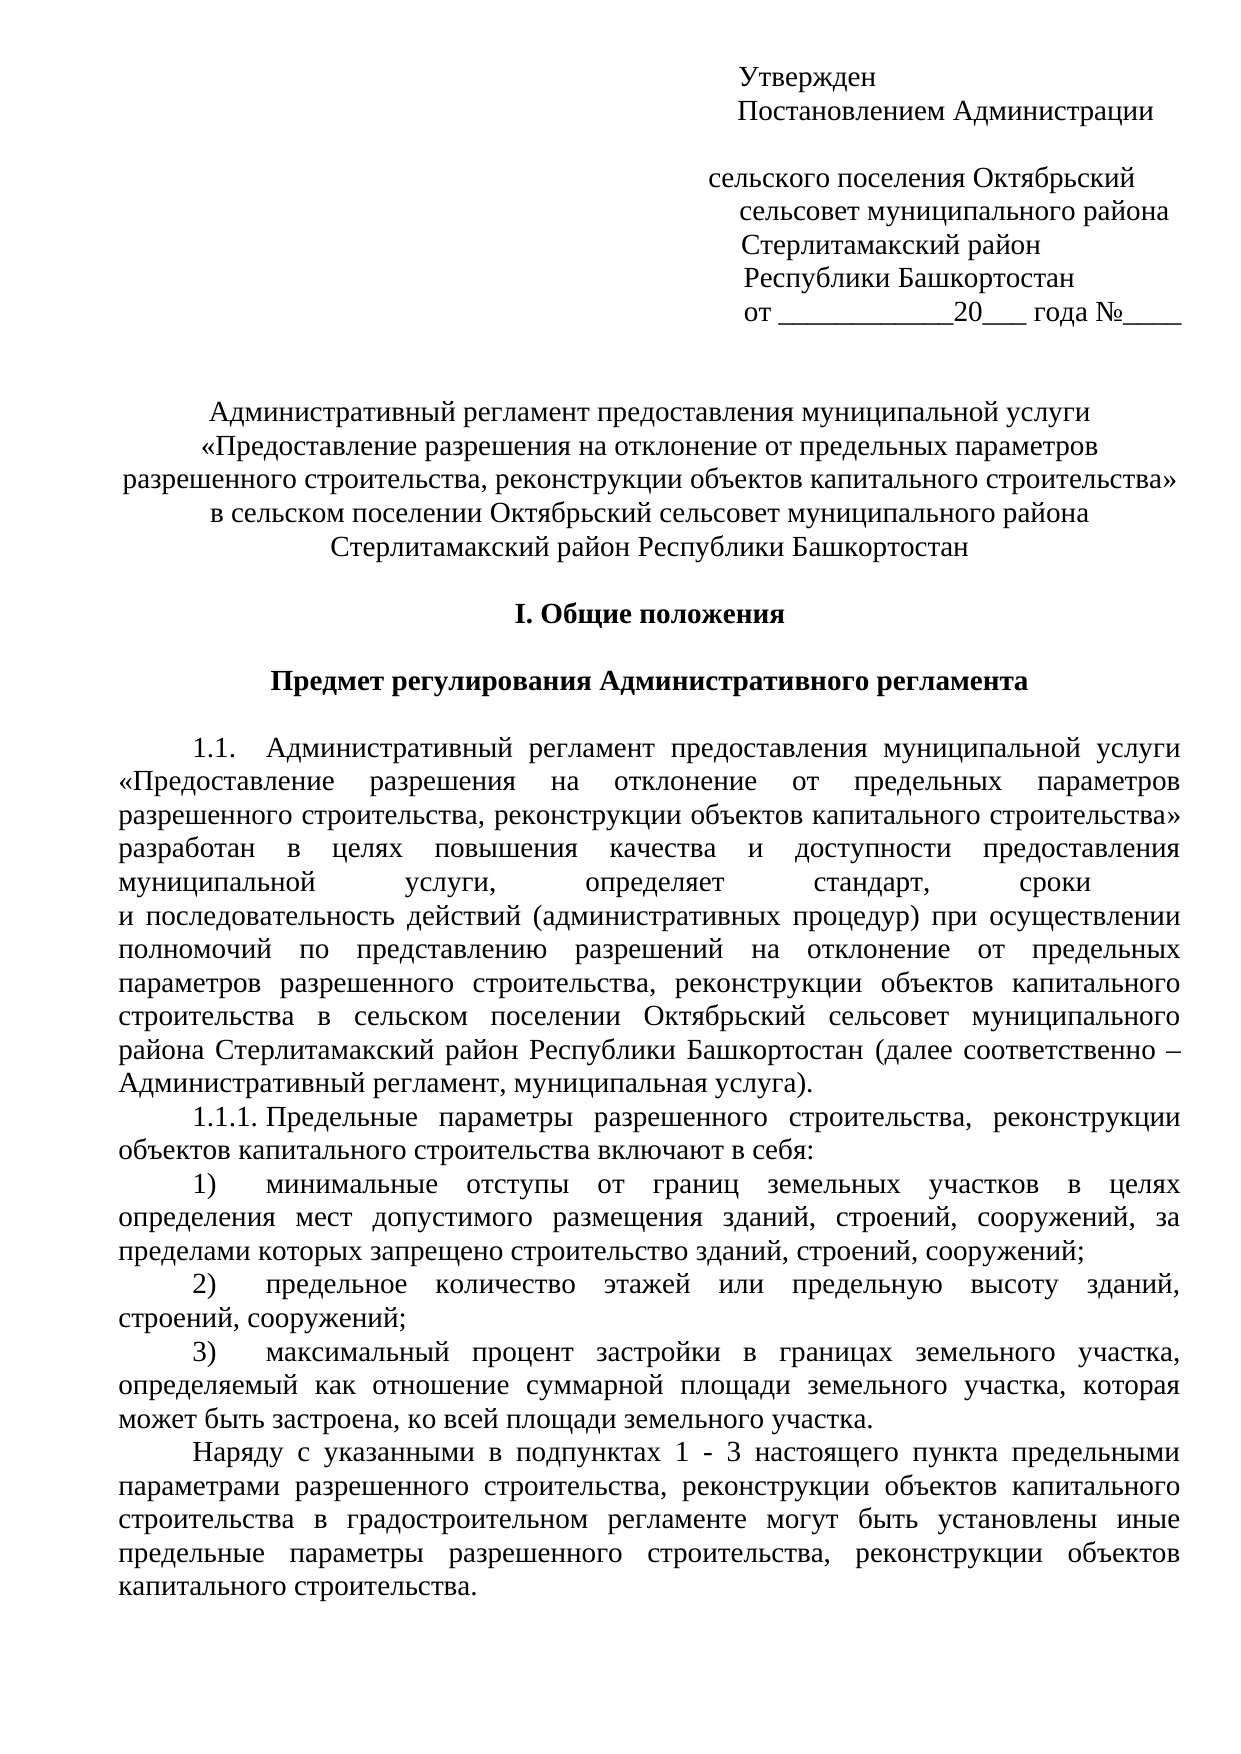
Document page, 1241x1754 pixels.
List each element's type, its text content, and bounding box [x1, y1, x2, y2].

text Республики Башкортостан [118, 260, 1181, 294]
text Административный регламент предоставления муниципальной услуги «Предоставление разрешения на отклонение от предельных параметров разрешенного строительства, реконструкции объектов капитального строительства» в сельском поселении Октябрьский сельсовет муниципального района Стерлитамакский район Республики Башкортостан [118, 394, 1181, 562]
list предельное количество этажей или предельную высоту зданий, строений, сооружений; [118, 1267, 1181, 1334]
text Утвержден [118, 59, 1181, 93]
text сельсовет муниципального района [118, 193, 1181, 227]
text I. Общие положения [118, 596, 1181, 629]
list минимальные отступы от границ земельных участков в целях определения мест допустимого размещения зданий, строений, сооружений, за пределами которых запрещено строительство зданий, строений, сооружений; [118, 1166, 1181, 1267]
list Административный регламент предоставления муниципальной услуги «Предоставление разрешения на отклонение от предельных параметров разрешенного строительства, реконструкции объектов капитального строительства» разработан в целях повышения качества и доступности предоставления муниципальной услуги, определяет стандарт, сроки и последовательность действий (административных процедур) при осуществлении полномочий по представлению разрешений на отклонение от предельных параметров разрешенного строительства, реконструкции объектов капитального строительства в сельском поселении Октябрьский сельсовет муниципального района Стерлитамакский район Республики Башкортостан (далее соответственно – Административный регламент, муниципальная услуга). [118, 730, 1181, 1099]
text Предмет регулирования Административного регламента [118, 663, 1181, 696]
text от ____________20___ года №____ [118, 294, 1181, 327]
text Постановлением Администрации [118, 93, 1181, 126]
text сельского поселения Октябрьский [708, 126, 1181, 193]
list максимальный процент застройки в границах земельного участка, определяемый как отношение суммарной площади земельного участка, которая может быть застроена, ко всей площади земельного участка. [118, 1334, 1181, 1434]
list Наряду с указанными в подпунктах 1 - 3 настоящего пункта предельными параметрами разрешенного строительства, реконструкции объектов капитального строительства в градостроительном регламенте могут быть установлены иные предельные параметры разрешенного строительства, реконструкции объектов капитального строительства. [118, 1434, 1181, 1602]
text Стерлитамакский район [118, 227, 1181, 260]
list Предельные параметры разрешенного строительства, реконструкции объектов капитального строительства включают в себя: [118, 1099, 1181, 1166]
